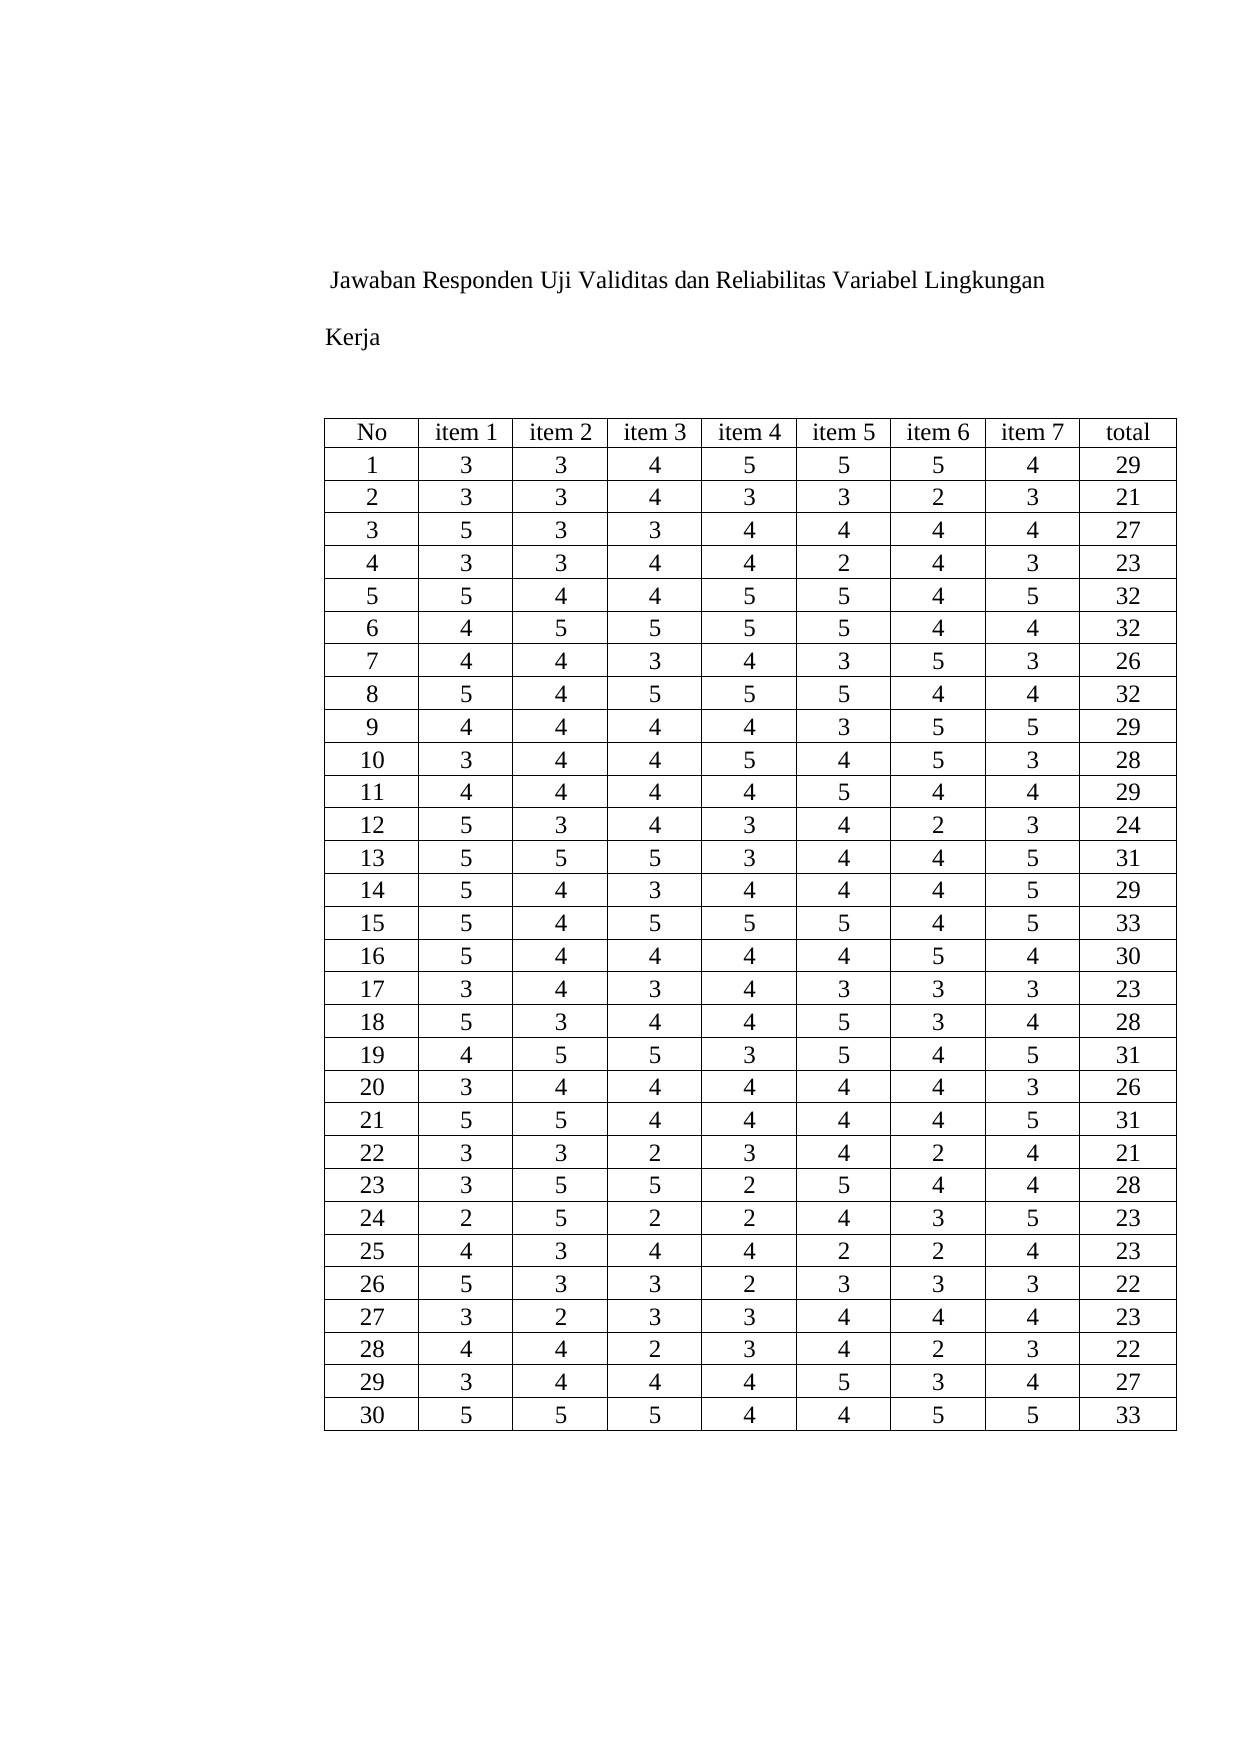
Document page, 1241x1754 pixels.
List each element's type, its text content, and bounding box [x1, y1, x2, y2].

table_cell 28 [1080, 1005, 1176, 1037]
table_cell 3 [513, 546, 607, 578]
table_cell 5 [797, 1038, 890, 1069]
table_cell 4 [986, 677, 1079, 709]
table_cell 4 [419, 612, 512, 643]
table_header item 2 [513, 419, 607, 447]
table_cell 4 [702, 776, 796, 807]
table_cell 4 [891, 1038, 985, 1069]
table_cell 2 [325, 481, 418, 512]
table_cell 9 [325, 710, 418, 742]
table_cell 5 [608, 1169, 701, 1201]
table_cell 3 [608, 513, 701, 545]
table_cell 7 [325, 644, 418, 676]
table_cell 5 [608, 1398, 701, 1430]
table_cell 33 [1080, 907, 1176, 938]
table_cell 12 [325, 808, 418, 840]
table_cell 4 [608, 743, 701, 774]
table_cell 30 [325, 1398, 418, 1430]
table_cell 4 [608, 940, 701, 971]
table_cell 3 [891, 1267, 985, 1299]
table_cell 13 [325, 841, 418, 873]
table_cell 5 [797, 1005, 890, 1037]
table_cell 4 [797, 1103, 890, 1135]
table_cell 27 [1080, 1365, 1176, 1397]
table_cell 25 [325, 1235, 418, 1266]
table_cell 23 [1080, 1235, 1176, 1266]
table_header total [1080, 419, 1176, 447]
table_cell 3 [513, 448, 607, 479]
table_cell 2 [891, 1136, 985, 1168]
table_cell 3 [986, 1071, 1079, 1102]
table_cell 3 [513, 1005, 607, 1037]
table_cell 4 [702, 940, 796, 971]
table_cell 5 [419, 1398, 512, 1430]
table_cell 3 [608, 1300, 701, 1332]
table_cell 3 [702, 1136, 796, 1168]
table_cell 28 [1080, 1169, 1176, 1201]
table_header item 1 [419, 419, 512, 447]
table_cell 4 [325, 546, 418, 578]
table_cell 4 [419, 1333, 512, 1364]
table_cell 3 [986, 972, 1079, 1004]
table_cell 5 [986, 1103, 1079, 1135]
table_cell 4 [986, 448, 1079, 479]
table_cell 2 [891, 1235, 985, 1266]
table_cell 2 [891, 1333, 985, 1364]
table_cell 3 [513, 1136, 607, 1168]
table_cell 4 [891, 612, 985, 643]
table_cell 6 [325, 612, 418, 643]
table_cell 4 [702, 1365, 796, 1397]
table_cell 5 [986, 1398, 1079, 1430]
table_cell 4 [702, 710, 796, 742]
table_cell 4 [986, 1365, 1079, 1397]
table_cell 4 [702, 546, 796, 578]
table_cell 4 [797, 513, 890, 545]
table_cell 32 [1080, 612, 1176, 643]
table_cell 5 [513, 612, 607, 643]
table_cell 2 [702, 1267, 796, 1299]
table_cell 3 [513, 1235, 607, 1266]
table_cell 5 [419, 907, 512, 938]
table_cell 3 [608, 972, 701, 1004]
table_cell 5 [797, 448, 890, 479]
table_cell 4 [891, 907, 985, 938]
table_cell 3 [419, 448, 512, 479]
table_cell 5 [797, 1169, 890, 1201]
table_cell 22 [1080, 1333, 1176, 1364]
table_cell 5 [891, 448, 985, 479]
table_cell 3 [513, 513, 607, 545]
table_cell 28 [325, 1333, 418, 1364]
table_cell 4 [797, 841, 890, 873]
table_cell 4 [513, 743, 607, 774]
table_cell 8 [325, 677, 418, 709]
table_cell 4 [891, 677, 985, 709]
table_cell 29 [1080, 874, 1176, 906]
table_cell 3 [325, 513, 418, 545]
table_cell 24 [325, 1202, 418, 1233]
table_cell 5 [419, 513, 512, 545]
table_cell 27 [325, 1300, 418, 1332]
table_cell 3 [986, 743, 1079, 774]
table_cell 4 [513, 1071, 607, 1102]
table_cell 5 [797, 1365, 890, 1397]
table_cell 5 [986, 579, 1079, 611]
table_cell 3 [513, 481, 607, 512]
table_cell 4 [891, 1169, 985, 1201]
table_cell 2 [891, 808, 985, 840]
table_cell 4 [513, 1365, 607, 1397]
table_cell 3 [986, 546, 1079, 578]
table_cell 5 [419, 808, 512, 840]
table_cell 16 [325, 940, 418, 971]
table_cell 4 [702, 1005, 796, 1037]
table_cell 2 [608, 1202, 701, 1233]
table_cell 2 [702, 1169, 796, 1201]
table_cell 3 [513, 1267, 607, 1299]
table_cell 4 [702, 972, 796, 1004]
table_cell 5 [986, 1038, 1079, 1069]
table_cell 3 [419, 972, 512, 1004]
table_cell 4 [986, 1169, 1079, 1201]
table_cell 3 [608, 644, 701, 676]
table_cell 4 [419, 776, 512, 807]
text Jawaban Responden Uji Validitas dan Reliabilitas Variabel Lingkungan Kerja [325, 265, 1063, 351]
table_cell 29 [325, 1365, 418, 1397]
table_cell 3 [702, 1038, 796, 1069]
table_cell 3 [797, 1267, 890, 1299]
table_cell 4 [797, 1202, 890, 1233]
table_cell 4 [891, 579, 985, 611]
table_cell 3 [891, 972, 985, 1004]
table_cell 19 [325, 1038, 418, 1069]
table_cell 5 [702, 448, 796, 479]
table_cell 18 [325, 1005, 418, 1037]
table_cell 3 [797, 481, 890, 512]
table_cell 4 [513, 776, 607, 807]
table_cell 4 [513, 907, 607, 938]
table_cell 3 [797, 972, 890, 1004]
table_cell 3 [891, 1005, 985, 1037]
table_cell 21 [1080, 481, 1176, 512]
table_cell 4 [797, 1071, 890, 1102]
table_cell 4 [891, 874, 985, 906]
table_cell 3 [608, 874, 701, 906]
table_cell 5 [891, 1398, 985, 1430]
table_cell 4 [797, 1398, 890, 1430]
table_cell 3 [702, 841, 796, 873]
table_cell 5 [797, 612, 890, 643]
table_cell 3 [513, 808, 607, 840]
table_cell 22 [1080, 1267, 1176, 1299]
table_cell 26 [1080, 644, 1176, 676]
table_cell 4 [702, 874, 796, 906]
table_cell 4 [419, 1235, 512, 1266]
table_cell 3 [419, 1300, 512, 1332]
table_cell 5 [891, 940, 985, 971]
table_cell 5 [419, 841, 512, 873]
table_cell 4 [797, 874, 890, 906]
table_cell 29 [1080, 448, 1176, 479]
table_cell 5 [513, 1202, 607, 1233]
table_cell 5 [419, 1267, 512, 1299]
table_cell 5 [986, 1202, 1079, 1233]
table_cell 2 [702, 1202, 796, 1233]
table_cell 5 [513, 1038, 607, 1069]
table_cell 4 [986, 940, 1079, 971]
table_cell 5 [797, 907, 890, 938]
table_cell 4 [608, 808, 701, 840]
table_header item 4 [702, 419, 796, 447]
table_cell 1 [325, 448, 418, 479]
table_cell 23 [1080, 546, 1176, 578]
table_cell 27 [1080, 513, 1176, 545]
table_cell 22 [325, 1136, 418, 1168]
table_cell 11 [325, 776, 418, 807]
table_cell 3 [419, 481, 512, 512]
table_cell 3 [797, 710, 890, 742]
table_header item 3 [608, 419, 701, 447]
table_header item 7 [986, 419, 1079, 447]
table_cell 4 [513, 710, 607, 742]
table_cell 5 [419, 677, 512, 709]
table_cell 2 [891, 481, 985, 512]
table_cell 14 [325, 874, 418, 906]
table_cell 4 [986, 1136, 1079, 1168]
table_cell 5 [702, 743, 796, 774]
table_cell 4 [702, 644, 796, 676]
table_cell 4 [608, 710, 701, 742]
table_cell 4 [797, 743, 890, 774]
table_cell 3 [419, 546, 512, 578]
table_cell 4 [513, 1333, 607, 1364]
table_cell 4 [891, 1103, 985, 1135]
table_cell 4 [797, 808, 890, 840]
table_cell 5 [419, 940, 512, 971]
table_cell 31 [1080, 1103, 1176, 1135]
table_cell 4 [986, 1235, 1079, 1266]
table_cell 4 [986, 513, 1079, 545]
table_cell 4 [702, 1235, 796, 1266]
table_cell 3 [419, 1365, 512, 1397]
table_cell 5 [986, 874, 1079, 906]
table_cell 33 [1080, 1398, 1176, 1430]
table_cell 4 [891, 1300, 985, 1332]
table_cell 5 [513, 841, 607, 873]
table_cell 5 [986, 907, 1079, 938]
table_cell 3 [891, 1202, 985, 1233]
table_cell 4 [797, 1333, 890, 1364]
table_cell 4 [419, 1038, 512, 1069]
table_cell 3 [702, 1300, 796, 1332]
table_cell 5 [702, 579, 796, 611]
table_cell 4 [513, 579, 607, 611]
table_cell 4 [419, 710, 512, 742]
table_cell 4 [608, 546, 701, 578]
table_cell 4 [608, 776, 701, 807]
table_cell 4 [797, 1300, 890, 1332]
table_cell 4 [419, 644, 512, 676]
table_cell 4 [608, 1235, 701, 1266]
table_cell 4 [608, 1071, 701, 1102]
table_cell 5 [797, 677, 890, 709]
table_cell 5 [513, 1398, 607, 1430]
table_cell 4 [608, 448, 701, 479]
table_cell 31 [1080, 841, 1176, 873]
table_cell 5 [419, 1005, 512, 1037]
table_cell 3 [419, 743, 512, 774]
table_cell 3 [419, 1169, 512, 1201]
table_cell 5 [419, 579, 512, 611]
table_cell 3 [702, 1333, 796, 1364]
table_cell 3 [702, 808, 796, 840]
table_cell 29 [1080, 776, 1176, 807]
table_cell 4 [608, 481, 701, 512]
table_cell 4 [513, 972, 607, 1004]
table_cell 4 [986, 1300, 1079, 1332]
table_cell 5 [891, 743, 985, 774]
table_cell 4 [797, 1136, 890, 1168]
table_cell 5 [513, 1169, 607, 1201]
table_cell 4 [891, 841, 985, 873]
table_cell 17 [325, 972, 418, 1004]
table_cell 5 [797, 579, 890, 611]
table_cell 5 [702, 612, 796, 643]
table_header item 5 [797, 419, 890, 447]
table_cell 5 [513, 1103, 607, 1135]
table_cell 4 [513, 644, 607, 676]
table_cell 4 [513, 677, 607, 709]
table_cell 3 [797, 644, 890, 676]
table_cell 4 [608, 1365, 701, 1397]
table_cell 2 [513, 1300, 607, 1332]
table_cell 5 [608, 1038, 701, 1069]
table_cell 24 [1080, 808, 1176, 840]
table_cell 3 [986, 1333, 1079, 1364]
table_cell 4 [986, 776, 1079, 807]
table_cell 4 [986, 1005, 1079, 1037]
table_cell 30 [1080, 940, 1176, 971]
table_cell 3 [419, 1071, 512, 1102]
table_cell 29 [1080, 710, 1176, 742]
table_cell 2 [797, 546, 890, 578]
table_cell 21 [325, 1103, 418, 1135]
table_cell 4 [702, 1071, 796, 1102]
table_cell 15 [325, 907, 418, 938]
table_cell 32 [1080, 579, 1176, 611]
table_cell 4 [608, 1005, 701, 1037]
table_cell 3 [986, 1267, 1079, 1299]
table_cell 3 [702, 481, 796, 512]
table_cell 5 [702, 677, 796, 709]
table_cell 4 [986, 612, 1079, 643]
table_cell 5 [608, 907, 701, 938]
table_cell 2 [608, 1333, 701, 1364]
table_cell 3 [986, 481, 1079, 512]
table_cell 26 [1080, 1071, 1176, 1102]
table_cell 3 [986, 808, 1079, 840]
table_cell 4 [608, 579, 701, 611]
table_cell 3 [608, 1267, 701, 1299]
table_header No [325, 419, 418, 447]
table_cell 5 [891, 710, 985, 742]
table_cell 26 [325, 1267, 418, 1299]
table_cell 5 [608, 677, 701, 709]
table_cell 4 [702, 513, 796, 545]
table_cell 23 [325, 1169, 418, 1201]
table_cell 2 [608, 1136, 701, 1168]
table_cell 4 [513, 940, 607, 971]
table_cell 4 [891, 1071, 985, 1102]
table_cell 21 [1080, 1136, 1176, 1168]
table_cell 20 [325, 1071, 418, 1102]
table_cell 5 [419, 1103, 512, 1135]
table_cell 5 [797, 776, 890, 807]
table_cell 3 [891, 1365, 985, 1397]
table_cell 32 [1080, 677, 1176, 709]
table_cell 3 [986, 644, 1079, 676]
table_cell 2 [797, 1235, 890, 1266]
table_header item 6 [891, 419, 985, 447]
table_cell 5 [608, 612, 701, 643]
table_cell 2 [419, 1202, 512, 1233]
table_cell 4 [702, 1398, 796, 1430]
table_cell 4 [608, 1103, 701, 1135]
table_cell 5 [325, 579, 418, 611]
table_cell 5 [608, 841, 701, 873]
table_cell 28 [1080, 743, 1176, 774]
table_cell 31 [1080, 1038, 1176, 1069]
table_cell 4 [891, 513, 985, 545]
table_cell 5 [986, 710, 1079, 742]
table_cell 23 [1080, 1202, 1176, 1233]
table_cell 10 [325, 743, 418, 774]
table_cell 5 [419, 874, 512, 906]
table_cell 4 [702, 1103, 796, 1135]
table_cell 5 [986, 841, 1079, 873]
table_cell 5 [891, 644, 985, 676]
table_cell 3 [419, 1136, 512, 1168]
table_cell 23 [1080, 1300, 1176, 1332]
table_cell 4 [891, 776, 985, 807]
table_cell 4 [797, 940, 890, 971]
table_cell 23 [1080, 972, 1176, 1004]
table_cell 4 [891, 546, 985, 578]
table_cell 4 [513, 874, 607, 906]
table_cell 5 [702, 907, 796, 938]
